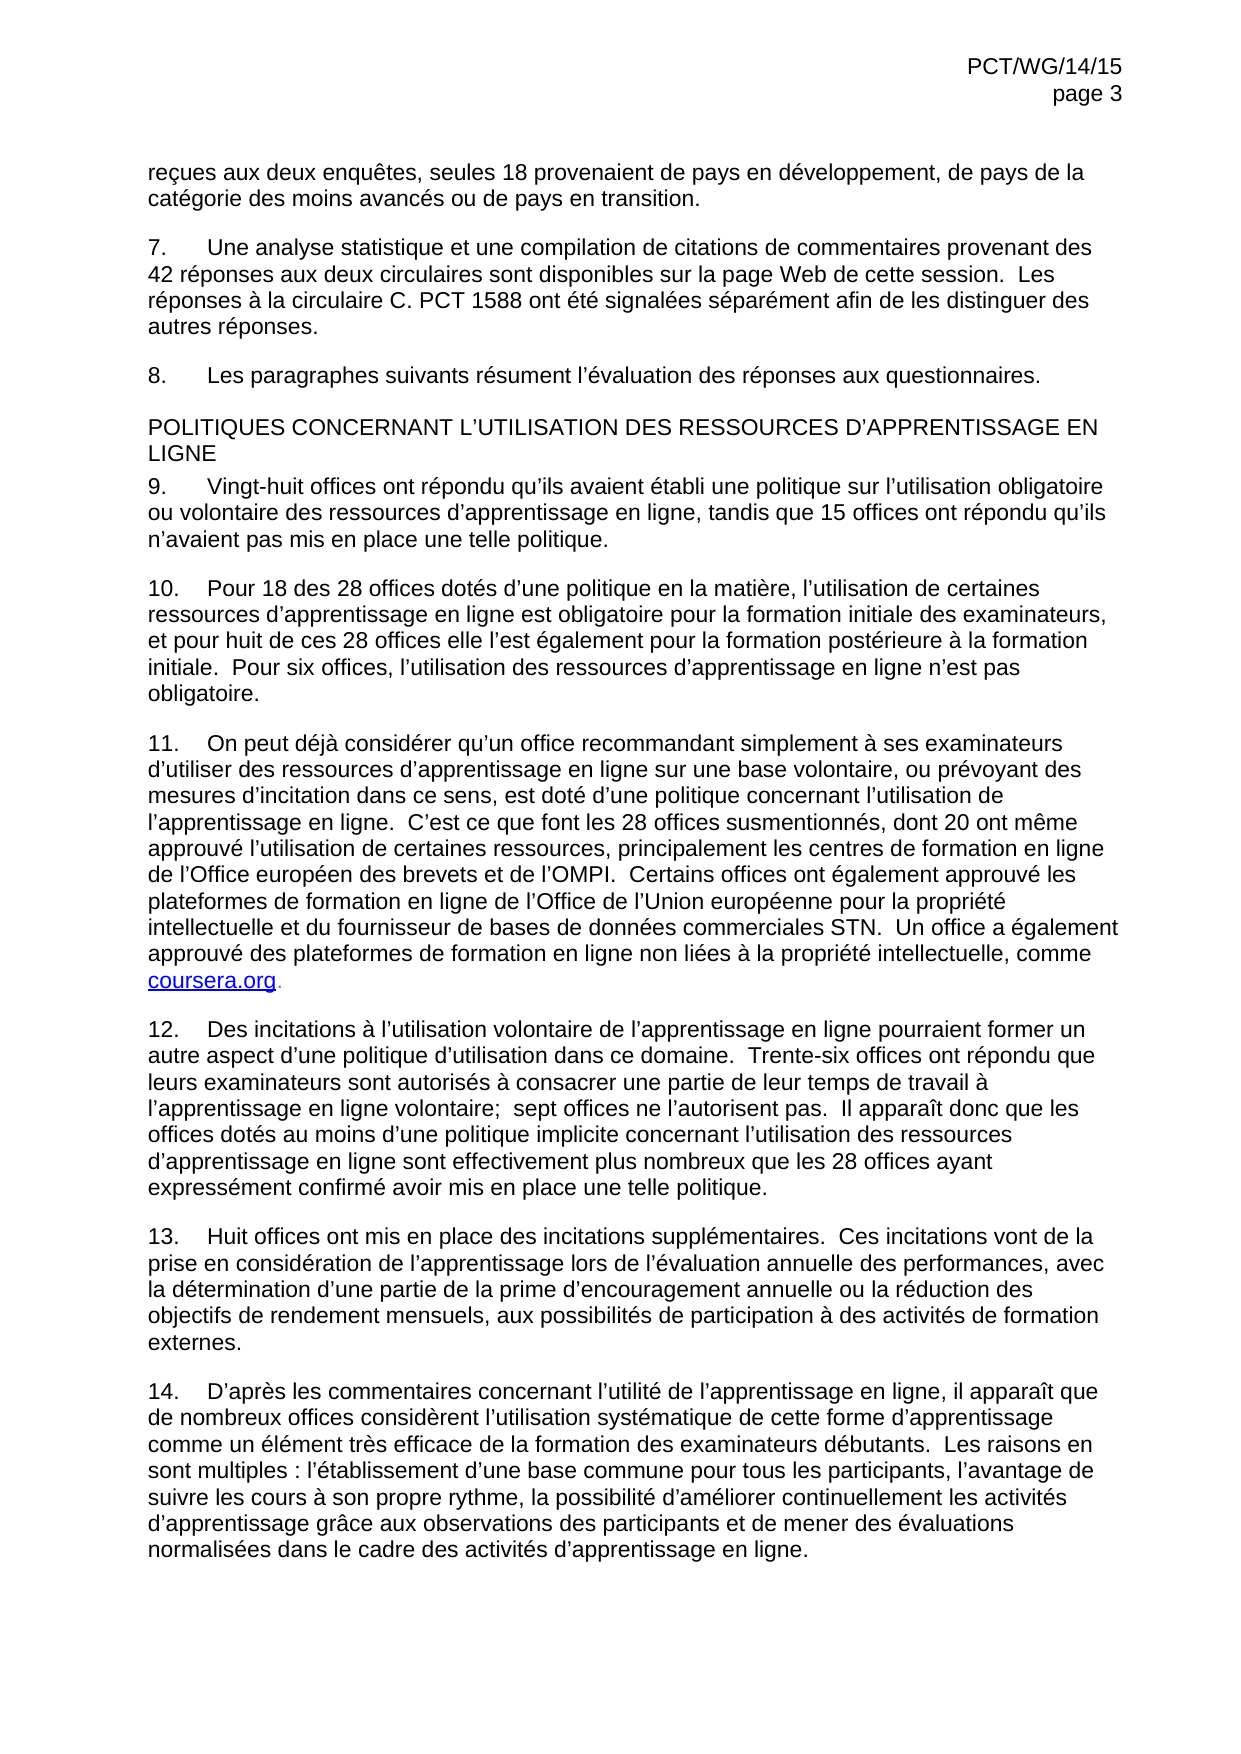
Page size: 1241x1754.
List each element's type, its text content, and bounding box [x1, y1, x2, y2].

text Pour 18 des 28 offices dotés d’une politique en la matière, l’utilisation de certaines ressources d’apprentissage en ligne est obligatoire pour la formation initiale des examinateurs, et pour huit de ces 28 offices elle l’est également pour la formation postérieure à la formation initiale. Pour six offices, l’utilisation des ressources d’apprentissage en ligne n’est pas obligatoire. [148, 575, 1122, 707]
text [148, 158, 1122, 211]
text On peut déjà considérer qu’un office recommandant simplement à ses examinateurs d’utiliser des ressources d’apprentissage en ligne sur une base volontaire, ou prévoyant des mesures d’incitation dans ce sens, est doté d’une politique concernant l’utilisation de l’apprentissage en ligne. C’est ce que font les 28 offices susmentionnés, dont 20 ont même approuvé l’utilisation de certaines ressources, principalement les centres de formation en ligne de l’Office européen des brevets et de l’OMPI. Certains offices ont également approuvé les plateformes de formation en ligne de l’Office de l’Union européenne pour la propriété intellectuelle et du fournisseur de bases de données commerciales STN. Un office a également approuvé des plateformes de formation en ligne non liées à la propriété intellectuelle, comme coursera.org. [148, 729, 1122, 993]
text D’après les commentaires concernant l’utilité de l’apprentissage en ligne, il apparaît que de nombreux offices considèrent l’utilisation systématique de cette forme d’apprentissage comme un élément très efficace de la formation des examinateurs débutants. Les raisons en sont multiples : l’établissement d’une base commune pour tous les participants, l’avantage de suivre les cours à son propre rythme, la possibilité d’améliorer continuellement les activités d’apprentissage grâce aux observations des participants et de mener des évaluations normalisées dans le cadre des activités d’apprentissage en ligne. [148, 1378, 1122, 1562]
subtitle POLITIQUES CONCERNANT L’UTILISATION DES RESSOURCES D’APPRENTISSAGE EN LIGNE [148, 414, 1122, 467]
text Vingt-huit offices ont répondu qu’ils avaient établi une politique sur l’utilisation obligatoire ou volontaire des ressources d’apprentissage en ligne, tandis que 15 offices ont répondu qu’ils n’avaient pas mis en place une telle politique. [148, 473, 1122, 552]
text Des incitations à l’utilisation volontaire de l’apprentissage en ligne pourraient former un autre aspect d’une politique d’utilisation dans ce domaine. Trente-six offices ont répondu que leurs examinateurs sont autorisés à consacrer une partie de leur temps de travail à l’apprentissage en ligne volontaire; sept offices ne l’autorisent pas. Il apparaît donc que les offices dotés au moins d’une politique implicite concernant l’utilisation des ressources d’apprentissage en ligne sont effectivement plus nombreux que les 28 offices ayant expressément confirmé avoir mis en place une telle politique. [148, 1016, 1122, 1200]
text Les paragraphes suivants résument l’évaluation des réponses aux questionnaires. [148, 362, 1122, 389]
text Huit offices ont mis en place des incitations supplémentaires. Ces incitations vont de la prise en considération de l’apprentissage lors de l’évaluation annuelle des performances, avec la détermination d’une partie de la prime d’encouragement annuelle ou la réduction des objectifs de rendement mensuels, aux possibilités de participation à des activités de formation externes. [148, 1223, 1122, 1355]
text Une analyse statistique et une compilation de citations de commentaires provenant des 42 réponses aux deux circulaires sont disponibles sur la page Web de cette session. Les réponses à la circulaire C. PCT 1588 ont été signalées séparément afin de les distinguer des autres réponses. [148, 234, 1122, 339]
